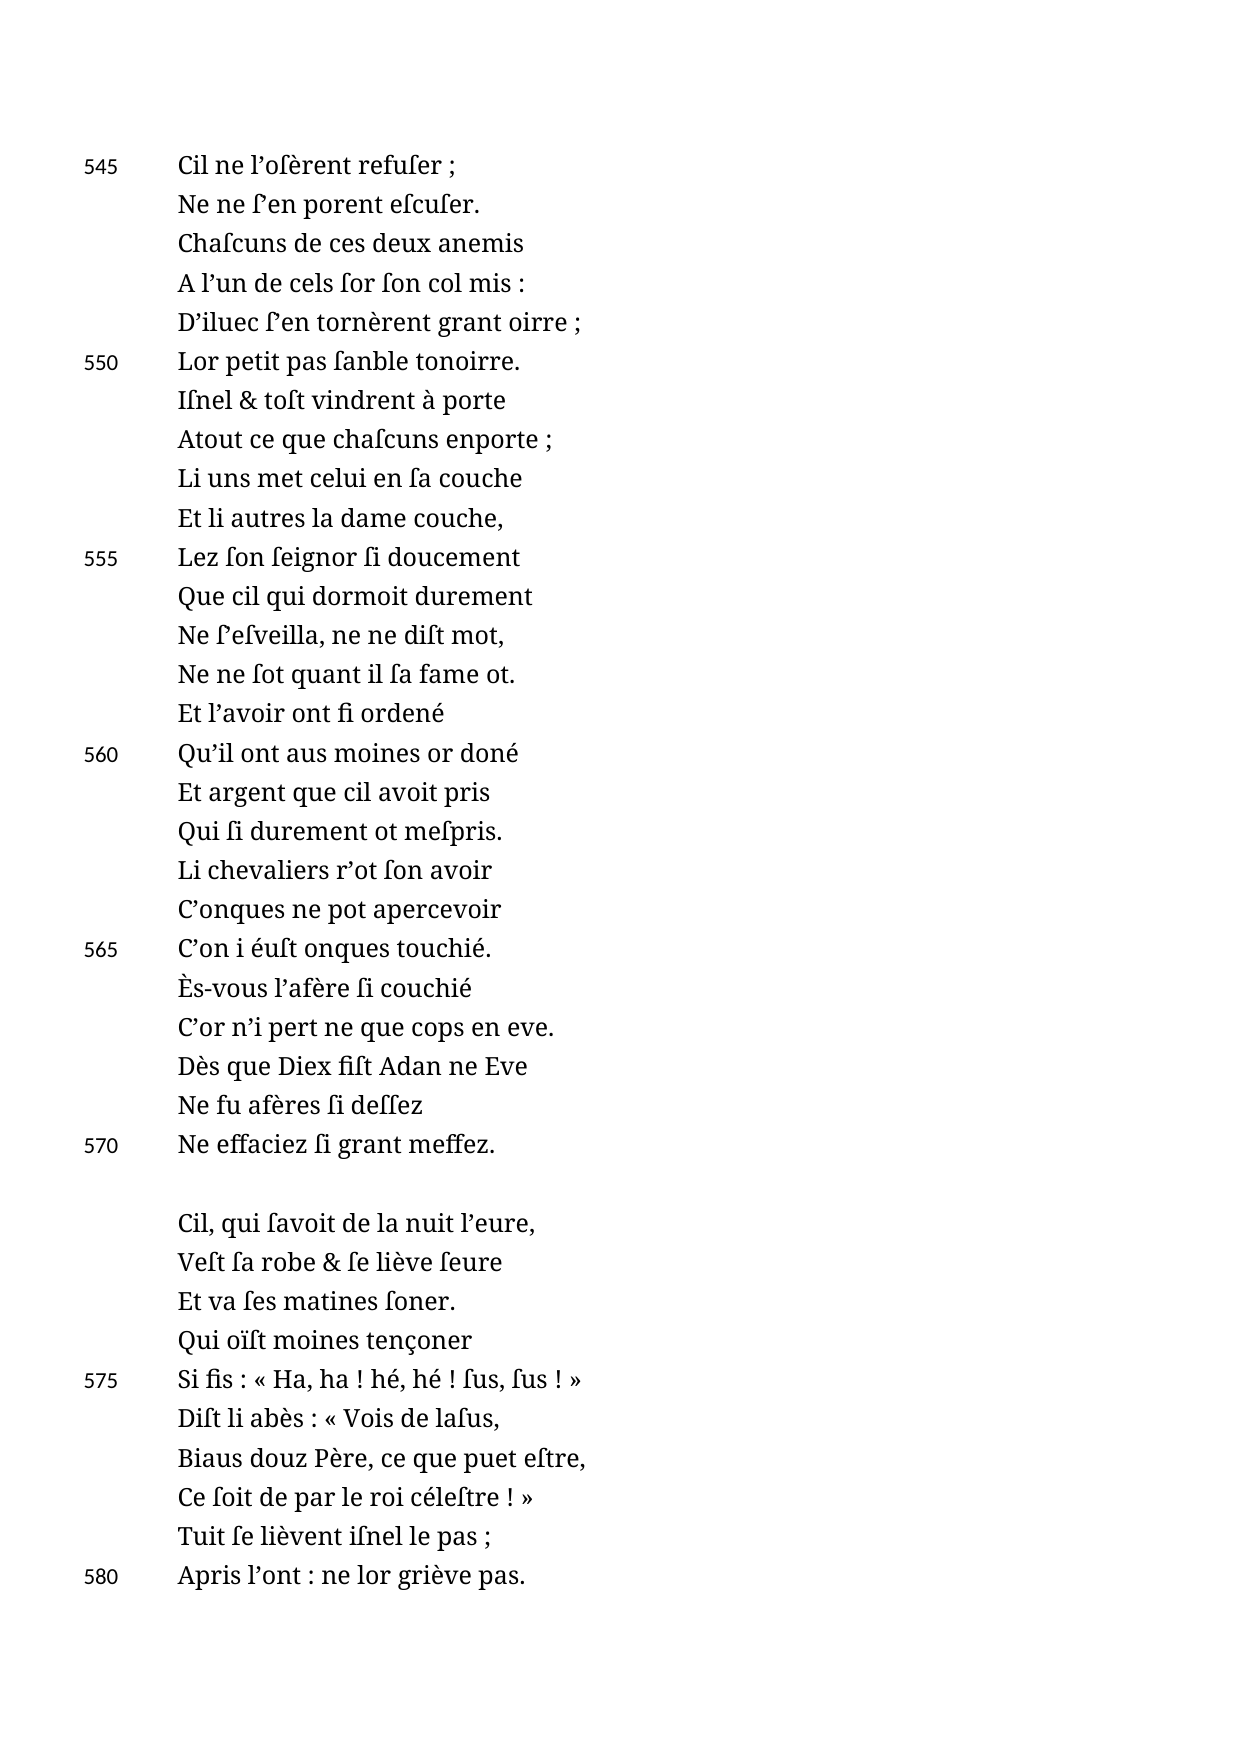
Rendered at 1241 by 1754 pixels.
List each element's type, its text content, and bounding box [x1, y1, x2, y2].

text Biaus douz Père, ce que puet eſtre, [148, 1440, 1092, 1474]
text D’iluec ſ’en tornèrent grant oirre ; [148, 304, 1092, 338]
text A l’un de cels ſor ſon col mis : [148, 265, 1092, 299]
text Ne ne ſot quant il ſa fame ot. [148, 657, 1092, 691]
text Et li autres la dame couche, [148, 500, 1092, 534]
text Li chevaliers r’ot ſon avoir [148, 853, 1092, 887]
text C’or n’i pert ne que cops en eve. [148, 1009, 1092, 1043]
text Si fis : « Ha, ha ! hé, hé ! ſus, ſus ! » [148, 1362, 1092, 1396]
text Qu’il ont aus moines or doné [148, 735, 1092, 769]
text Veſt ſa robe & ſe liève ſeure [148, 1244, 1092, 1278]
text Et l’avoir ont fi ordené [148, 696, 1092, 730]
text Ne ſ’eſveilla, ne ne diſt mot, [148, 618, 1092, 652]
text Atout ce que chaſcuns enporte ; [148, 422, 1092, 456]
text Ne fu afères ſi deſſez [148, 1088, 1092, 1122]
text Iſnel & toſt vindrent à porte [148, 383, 1092, 417]
text Diſt li abès : « Vois de laſus, [148, 1401, 1092, 1435]
text Qui ſi durement ot meſpris. [148, 813, 1092, 848]
text Ne effaciez ſi grant meffez. [148, 1127, 1092, 1161]
text Dès que Diex fiſt Adan ne Eve [148, 1048, 1092, 1083]
text C’onques ne pot apercevoir [148, 892, 1092, 926]
text Lez ſon ſeignor ſi doucement [148, 539, 1092, 573]
text Qui oïſt moines tençoner [148, 1323, 1092, 1357]
text Cil ne l’oſèrent refuſer ; [148, 148, 1092, 182]
text Lor petit pas ſanble tonoirre. [148, 343, 1092, 378]
text Tuit ſe lièvent iſnel le pas ; [148, 1518, 1092, 1553]
text C’on i éuſt onques touchié. [148, 931, 1092, 965]
text Et argent que cil avoit pris [148, 774, 1092, 808]
text Apris l’ont : ne lor griève pas. [148, 1558, 1092, 1592]
text Ne ne ſ’en porent eſcuſer. [148, 187, 1092, 221]
text Chaſcuns de ces deux anemis [148, 226, 1092, 260]
text Ès-vous l’afère ſi couchié [148, 970, 1092, 1004]
text Li uns met celui en ſa couche [148, 461, 1092, 495]
text Cil, qui ſavoit de la nuit l’eure, [148, 1205, 1092, 1239]
text Que cil qui dormoit durement [148, 578, 1092, 613]
text Ce ſoit de par le roi céleſtre ! » [148, 1479, 1092, 1513]
text Et va ſes matines ſoner. [148, 1283, 1092, 1318]
